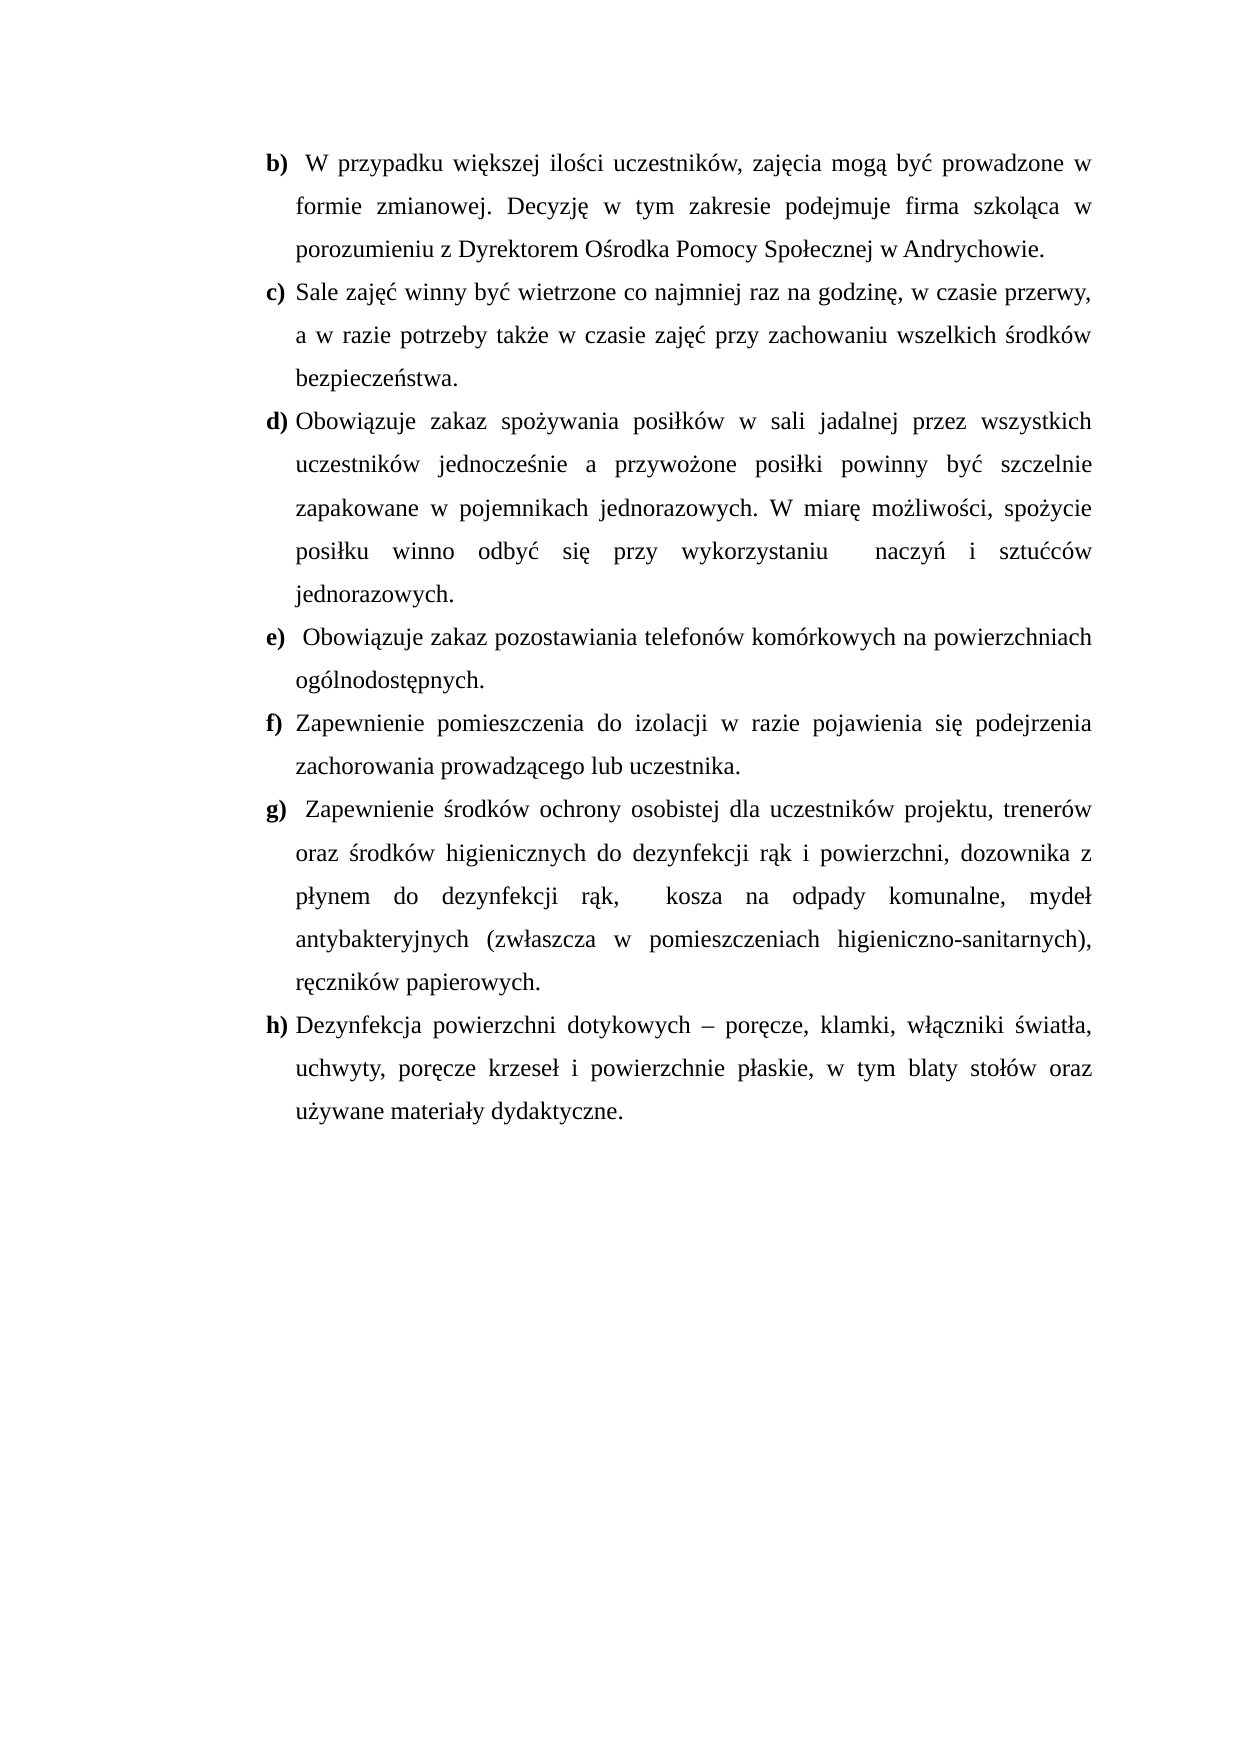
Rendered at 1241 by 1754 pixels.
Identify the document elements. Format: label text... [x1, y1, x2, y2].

list Zapewnienie pomieszczenia do izolacji w razie pojawienia się podejrzenia zachorowania prowadzącego lub uczestnika. [266, 708, 1093, 780]
list Obowiązuje zakaz spożywania posiłków w sali jadalnej przez wszystkich uczestników jednocześnie a przywożone posiłki powinny być szczelnie zapakowane w pojemnikach jednorazowych. W miarę możliwości, spożycie posiłku winno odbyć się przy wykorzystaniu naczyń i sztućców jednorazowych. [266, 406, 1093, 608]
list Dezynfekcja powierzchni dotykowych – poręcze, klamki, włączniki światła, uchwyty, poręcze krzeseł i powierzchnie płaskie, w tym blaty stołów oraz używane materiały dydaktyczne. [266, 1010, 1093, 1125]
list Obowiązuje zakaz pozostawiania telefonów komórkowych na powierzchniach ogólnodostępnych. [266, 622, 1093, 694]
list Sale zajęć winny być wietrzone co najmniej raz na godzinę, w czasie przerwy, a w razie potrzeby także w czasie zajęć przy zachowaniu wszelkich środków bezpieczeństwa. [266, 277, 1093, 392]
list W przypadku większej ilości uczestników, zajęcia mogą być prowadzone w formie zmianowej. Decyzję w tym zakresie podejmuje firma szkoląca w porozumieniu z Dyrektorem Ośrodka Pomocy Społecznej w Andrychowie. [266, 148, 1093, 263]
list Zapewnienie środków ochrony osobistej dla uczestników projektu, trenerów oraz środków higienicznych do dezynfekcji rąk i powierzchni, dozownika z płynem do dezynfekcji rąk, kosza na odpady komunalne, mydeł antybakteryjnych (zwłaszcza w pomieszczeniach higieniczno-sanitarnych), ręczników papierowych. [266, 794, 1093, 996]
